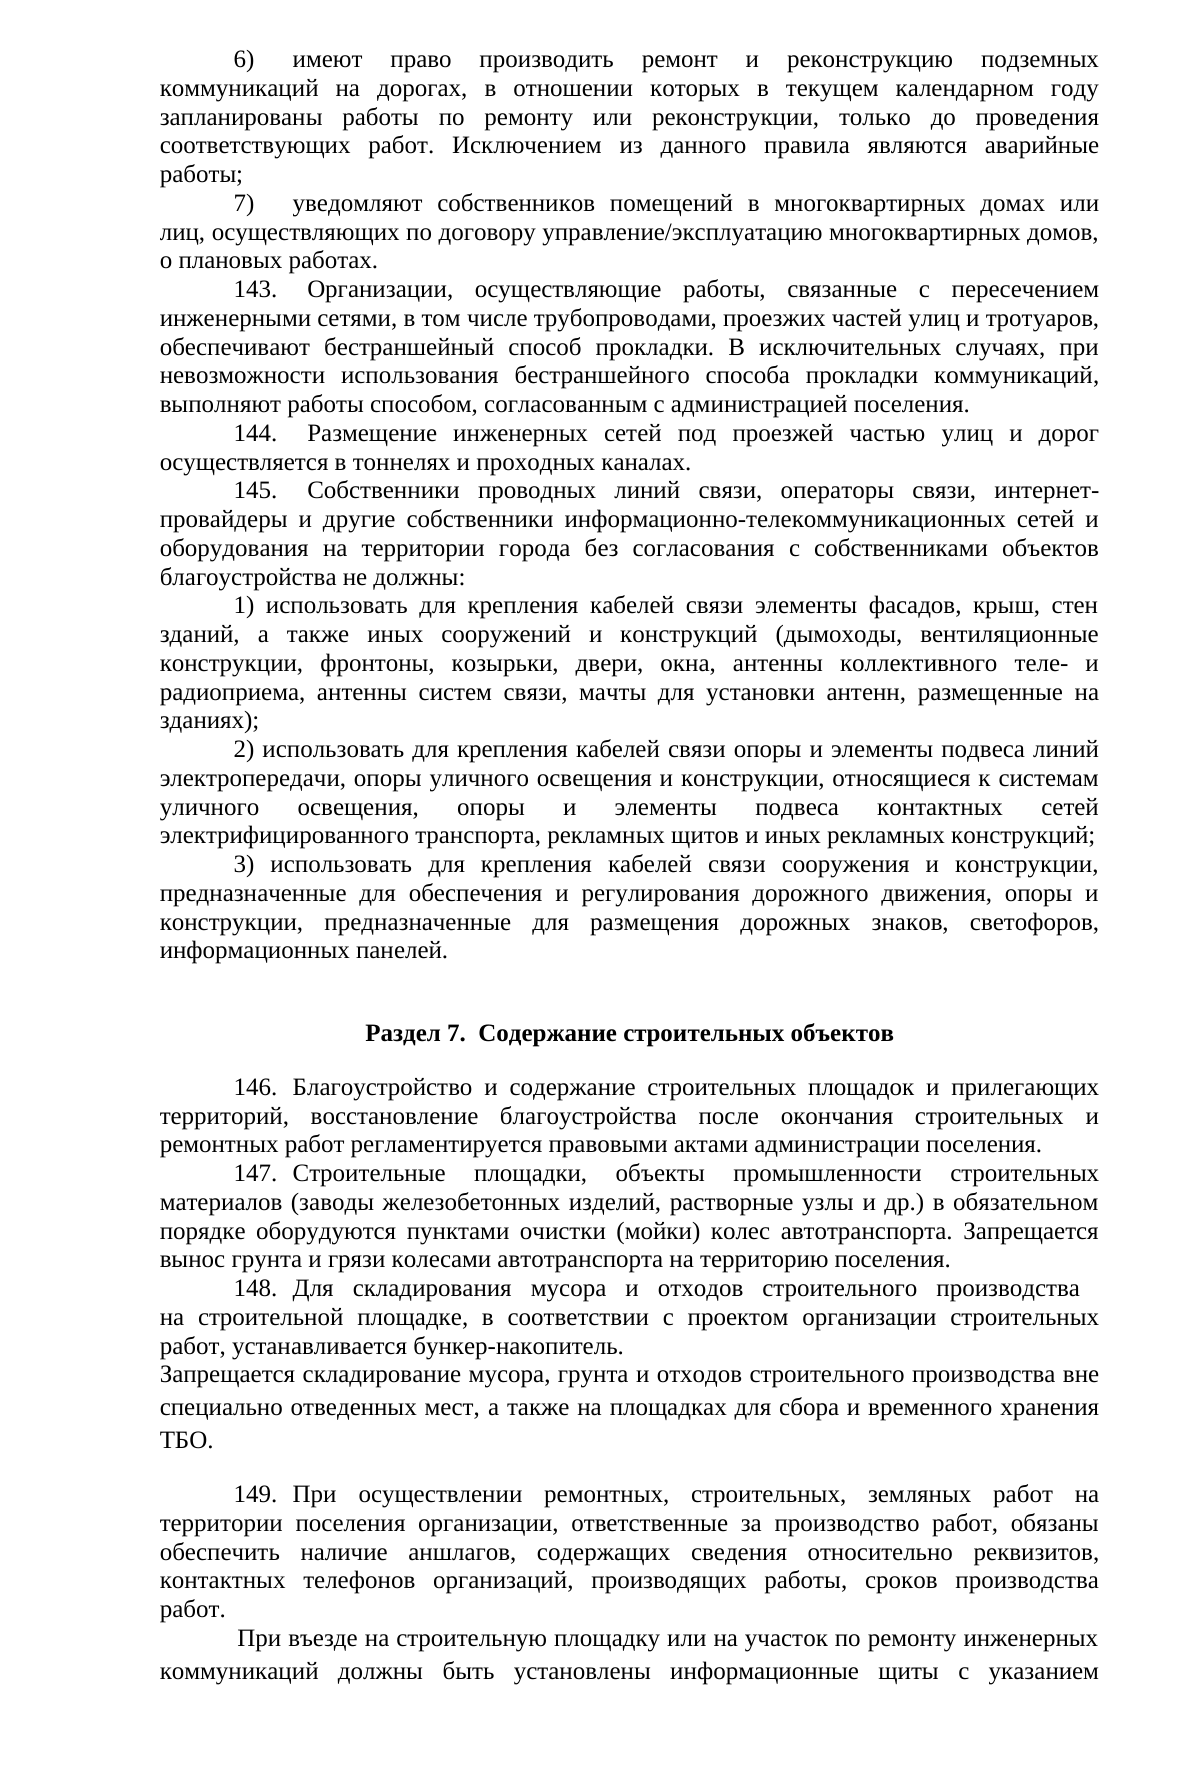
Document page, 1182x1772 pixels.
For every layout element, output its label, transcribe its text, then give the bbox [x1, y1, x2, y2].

list Благоустройство и содержание строительных площадок и прилегающих территорий, восстановление благоустройства после окончания строительных и ремонтных работ регламентируется правовыми актами администрации поселения. [159, 1072, 1100, 1158]
list имеют право производить ремонт и реконструкцию подземных коммуникаций на дорогах, в отношении которых в текущем календарном году запланированы работы по ремонту или реконструкции, только до проведения соответствующих работ. Исключением из данного правила являются аварийные работы; [159, 44, 1100, 188]
list Для складирования мусора и отходов строительного производства на строительной площадке, в соответствии с проектом организации строительных работ, устанавливается бункер-накопитель. [159, 1273, 1100, 1359]
text 1) использовать для крепления кабелей связи элементы фасадов, крыш, стен зданий, а также иных сооружений и конструкций (дымоходы, вентиляционные конструкции, фронтоны, козырьки, двери, окна, антенны коллективного теле- и радиоприема, антенны систем связи, мачты для установки антенн, размещенные на зданиях); [159, 591, 1100, 734]
list Организации, осуществляющие работы, связанные с пересечением инженерными сетями, в том числе трубопроводами, проезжих частей улиц и тротуаров, обеспечивают бестраншейный способ прокладки. В исключительных случаях, при невозможности использования бестраншейного способа прокладки коммуникаций, выполняют работы способом, согласованным с администрацией поселения. [159, 274, 1100, 418]
list Собственники проводных линий связи, операторы связи, интернет-провайдеры и другие собственники информационно-телекоммуникационных сетей и оборудования на территории города без согласования с собственниками объектов благоустройства не должны: [159, 476, 1100, 591]
text 2) использовать для крепления кабелей связи опоры и элементы подвеса линий электропередачи, опоры уличного освещения и конструкции, относящиеся к системам уличного освещения, опоры и элементы подвеса контактных сетей электрифицированного транспорта, рекламных щитов и иных рекламных конструкций; [159, 734, 1100, 849]
list При осуществлении ремонтных, строительных, земляных работ на территории поселения организации, ответственные за производство работ, обязаны обеспечить наличие аншлагов, содержащих сведения относительно реквизитов, контактных телефонов организаций, производящих работы, сроков производства работ. [159, 1479, 1100, 1623]
list уведомляют собственников помещений в многоквартирных домах или лиц, осуществляющих по договору управление/эксплуатацию многоквартирных домов, о плановых работах. [159, 188, 1100, 274]
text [159, 1623, 1100, 1685]
list Размещение инженерных сетей под проезжей частью улиц и дорог осуществляется в тоннелях и проходных каналах. [159, 418, 1100, 476]
text Запрещается складирование мусора, грунта и отходов строительного производства вне специально отведенных мест, а также на площадках для сбора и временного хранения ТБО. [159, 1359, 1100, 1454]
text 3) использовать для крепления кабелей связи сооружения и конструкции, предназначенные для обеспечения и регулирования дорожного движения, опоры и конструкции, предназначенные для размещения дорожных знаков, светофоров, информационных панелей. [159, 849, 1100, 964]
list Строительные площадки, объекты промышленности строительных материалов (заводы железобетонных изделий, растворные узлы и др.) в обязательном порядке оборудуются пунктами очистки (мойки) колес автотранспорта. Запрещается вынос грунта и грязи колесами автотранспорта на территорию поселения. [159, 1158, 1100, 1273]
text Раздел 7. Содержание строительных объектов [159, 1018, 1100, 1047]
